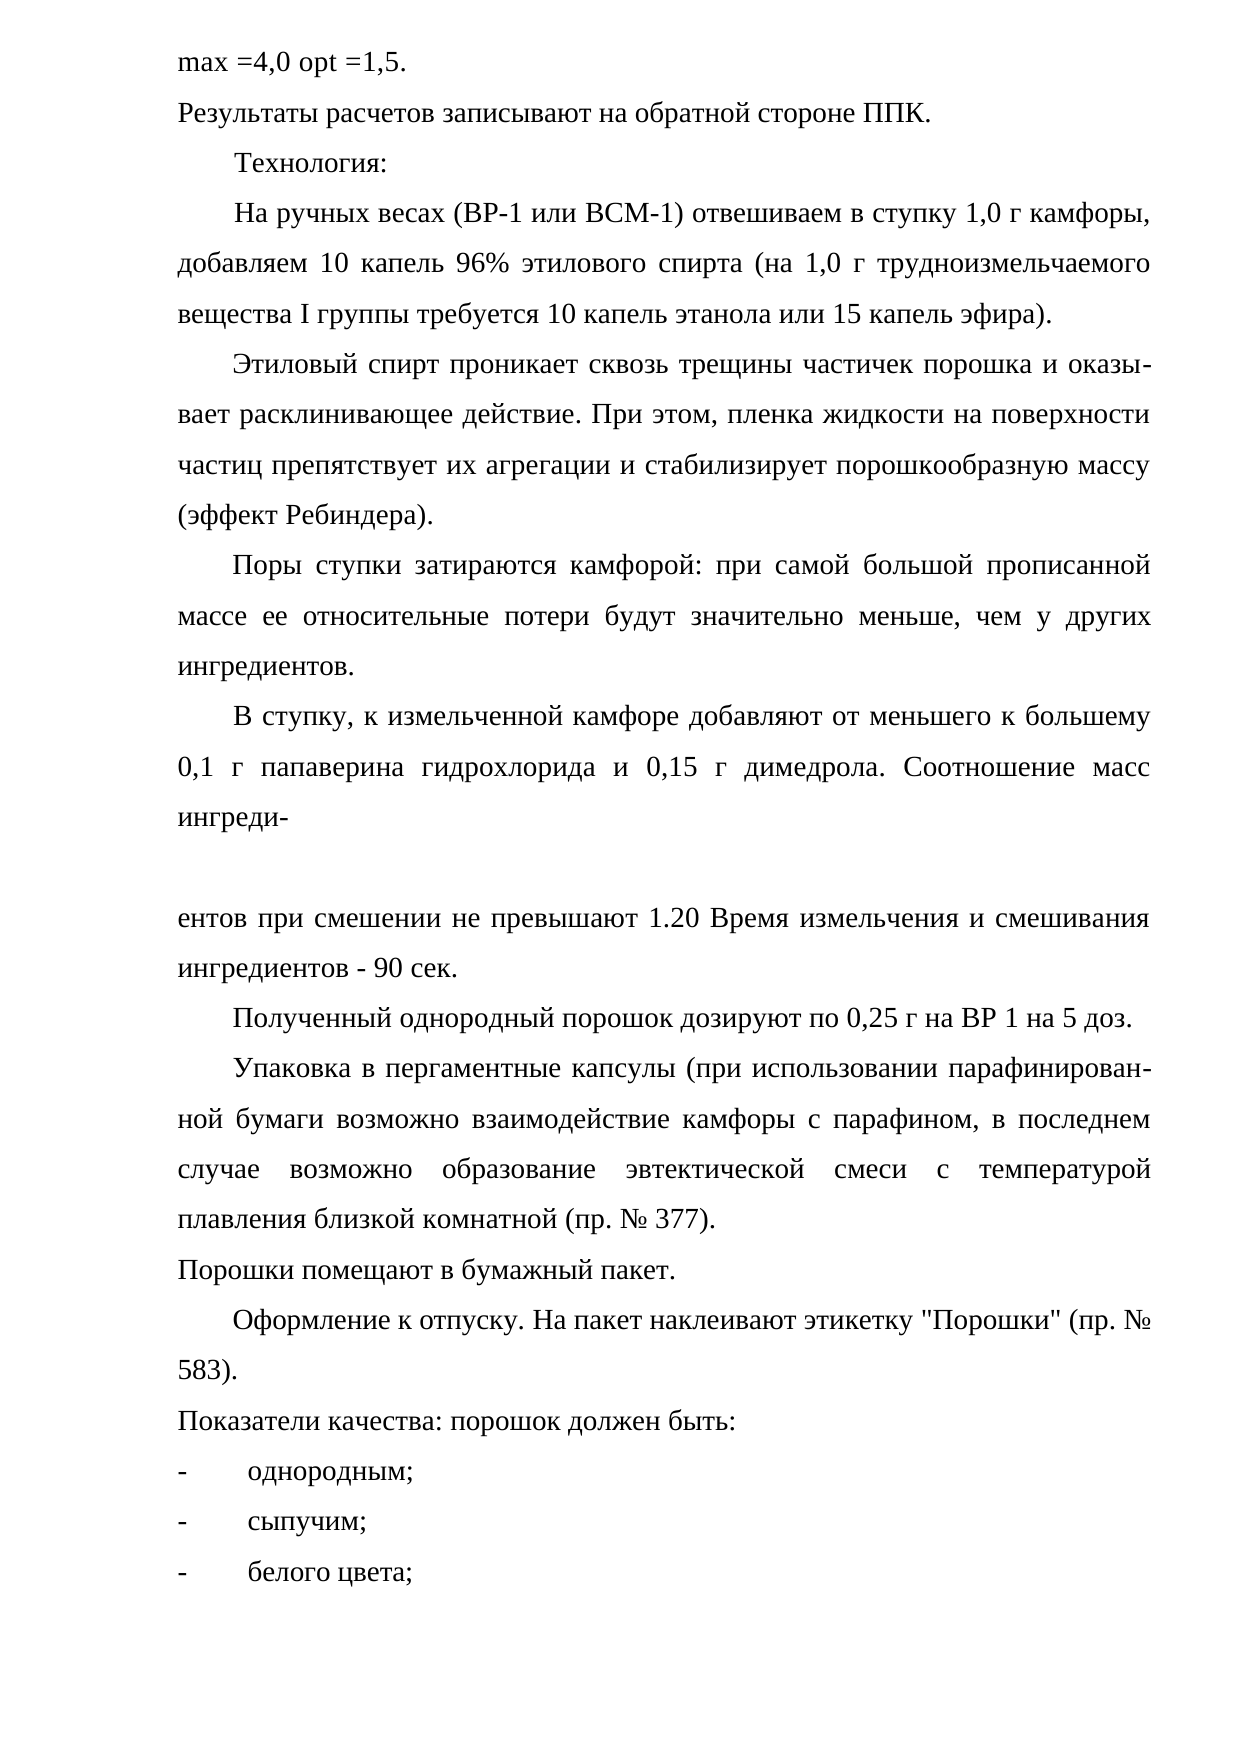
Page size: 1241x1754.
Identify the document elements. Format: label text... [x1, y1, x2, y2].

text Порошки помещают в бумажный пакет. [177, 1252, 1152, 1285]
list белого цвета; [177, 1554, 1152, 1587]
text Технология: [177, 145, 1152, 178]
text Упаковка в пергаментные капсулы (при использовании парафинированной бумаги возможно взаимодействие камфоры с парафином, в последнем случае возможно образование эвтектической смеси с температурой плавления близкой комнатной (пр. № 377). [177, 1051, 1152, 1235]
text Полученный однородный порошок дозируют по 0,25 г на ВР 1 на 5 доз. [177, 1000, 1152, 1034]
text Этиловый спирт проникает сквозь трещины частичек порошка и оказывает расклинивающее действие. При этом, пленка жидкости на поверхности частиц препятствует их агрегации и стабилизирует порошкообразную массу (эффект Ребиндера). [177, 346, 1152, 531]
list сыпучим; [177, 1503, 1152, 1537]
list однородным; [177, 1453, 1152, 1487]
text В ступку, к измельченной камфоре добавляют от меньшего к большему 0,1 г папаверина гидрохлорида и 0,15 г димедрола. Соотношение масс ингреди- [177, 698, 1152, 833]
text Показатели качества: порошок должен быть: [177, 1403, 1152, 1436]
text Оформление к отпуску. На пакет наклеивают этикетку "Порошки" (пр. № 583). [177, 1302, 1152, 1386]
text ентов при смешении не превышают 1.20 Время измельчения и смешивания ингредиентов - 90 сек. [177, 900, 1152, 983]
text Результаты расчетов записывают на обратной стороне ППК. [177, 95, 1152, 128]
text max =4,0 opt =1,5. [177, 44, 1152, 78]
text На ручных весах (ВР-1 или ВСМ-1) отвешиваем в ступку 1,0 г камфоры, добавляем 10 капель 96% этилового спирта (на 1,0 г трудноизмельчаемого вещества I группы требуется 10 капель этанола или 15 капель эфира). [177, 195, 1152, 329]
text Поры ступки затираются камфорой: при самой большой прописанной массе ее относительные потери будут значительно меньше, чем у других ингредиентов. [177, 547, 1152, 682]
